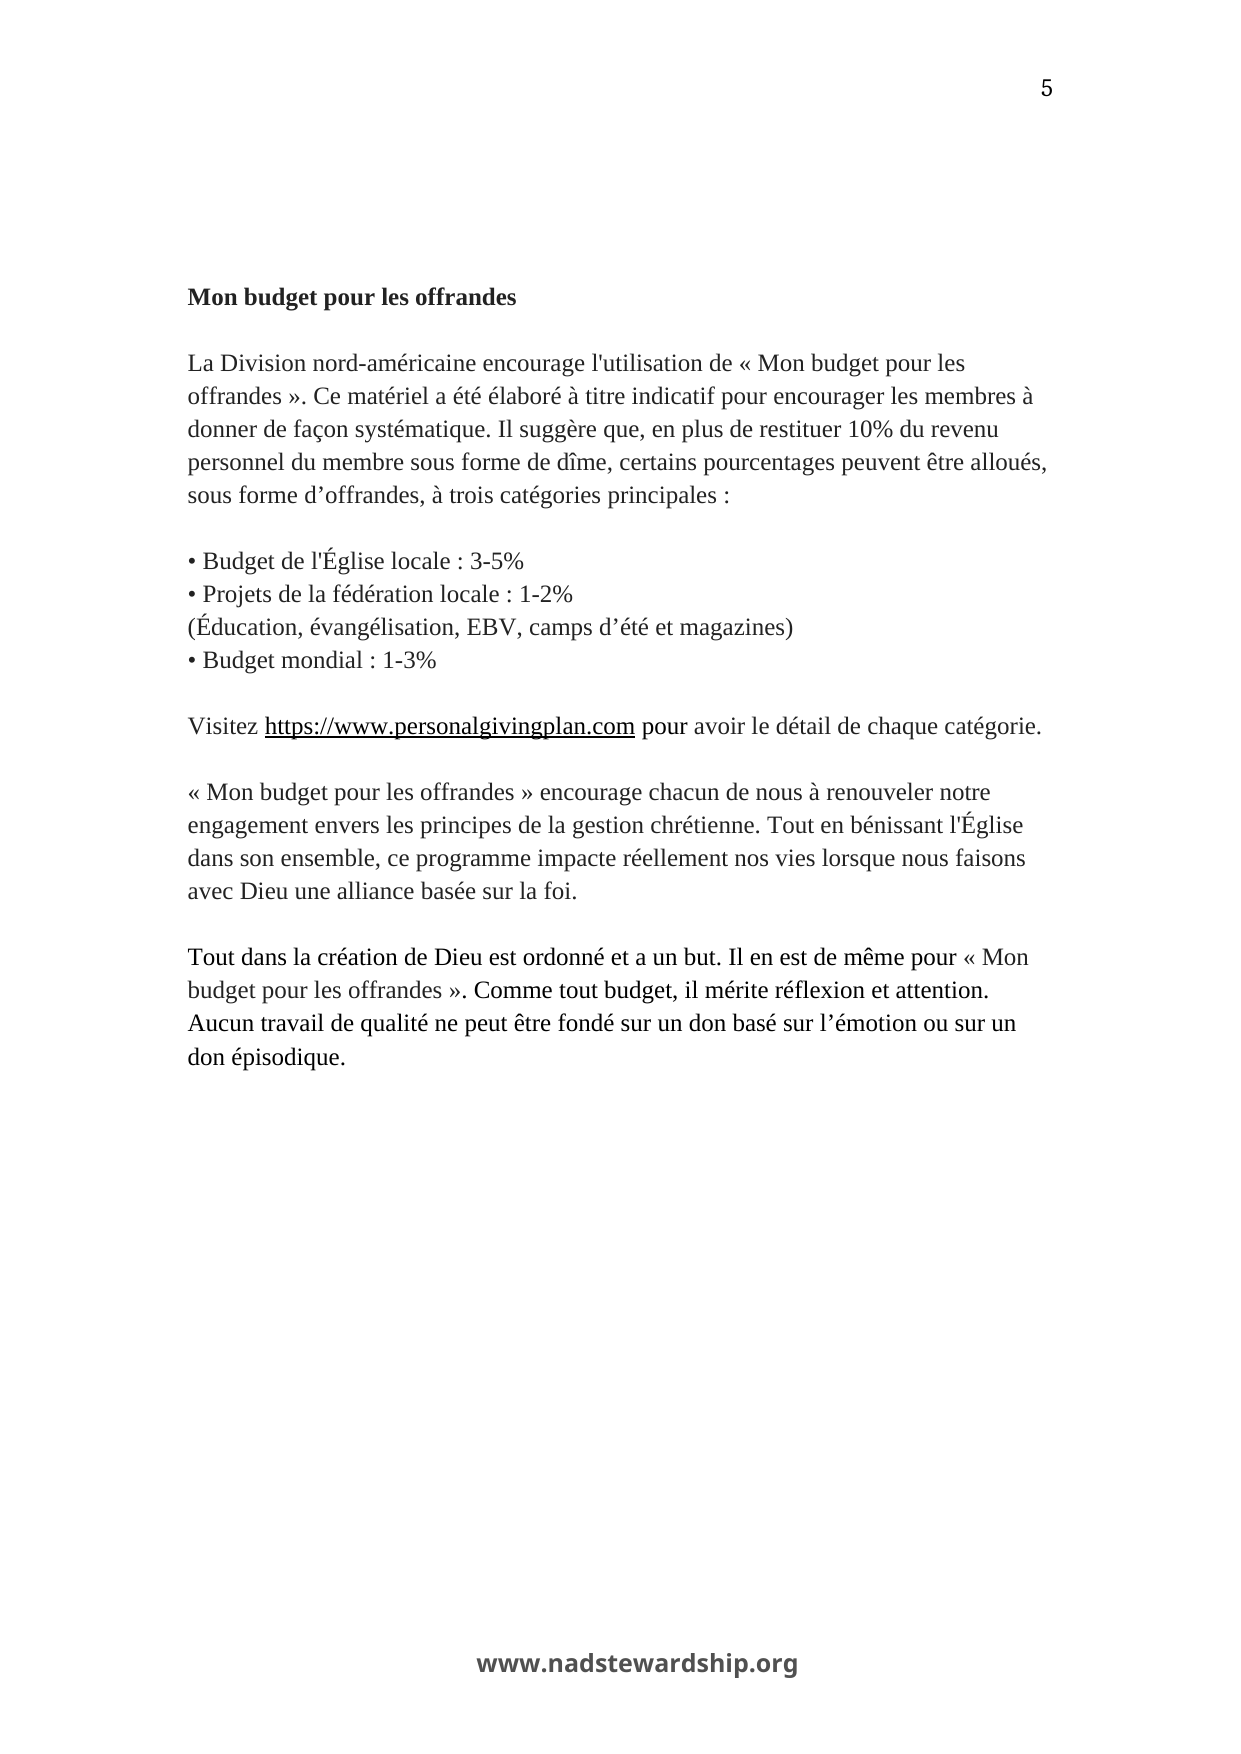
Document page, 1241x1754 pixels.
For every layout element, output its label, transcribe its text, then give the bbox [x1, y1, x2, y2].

text • Budget de l'Église locale : 3-5% [187, 546, 1053, 575]
text • Projets de la fédération locale : 1-2% [187, 579, 1053, 608]
text « Mon budget pour les offrandes » encourage chacun de nous à renouveler notre engagement envers les principes de la gestion chrétienne. Tout en bénissant l'Église dans son ensemble, ce programme impacte réellement nos vies lorsque nous faisons avec Dieu une alliance basée sur la foi. [187, 777, 1053, 905]
text Mon budget pour les offrandes [187, 282, 1053, 311]
text Tout dans la création de Dieu est ordonné et a un but. Il en est de même pour « Mon budget pour les offrandes ». Comme tout budget, il mérite réflexion et attention. Aucun travail de qualité ne peut être fondé sur un don basé sur l’émotion ou sur un don épisodique. [187, 942, 1053, 1070]
text Visitez https://www.personalgivingplan.com pour avoir le détail de chaque catégorie. [187, 711, 1053, 740]
text • Budget mondial : 1-3% [187, 645, 1053, 674]
text La Division nord-américaine encourage l'utilisation de « Mon budget pour les offrandes ». Ce matériel a été élaboré à titre indicatif pour encourager les membres à donner de façon systématique. Il suggère que, en plus de restituer 10% du revenu personnel du membre sous forme de dîme, certains pourcentages peuvent être alloués, sous forme d’offrandes, à trois catégories principales : [187, 348, 1053, 509]
text (Éducation, évangélisation, EBV, camps d’été et magazines) [187, 612, 1053, 641]
